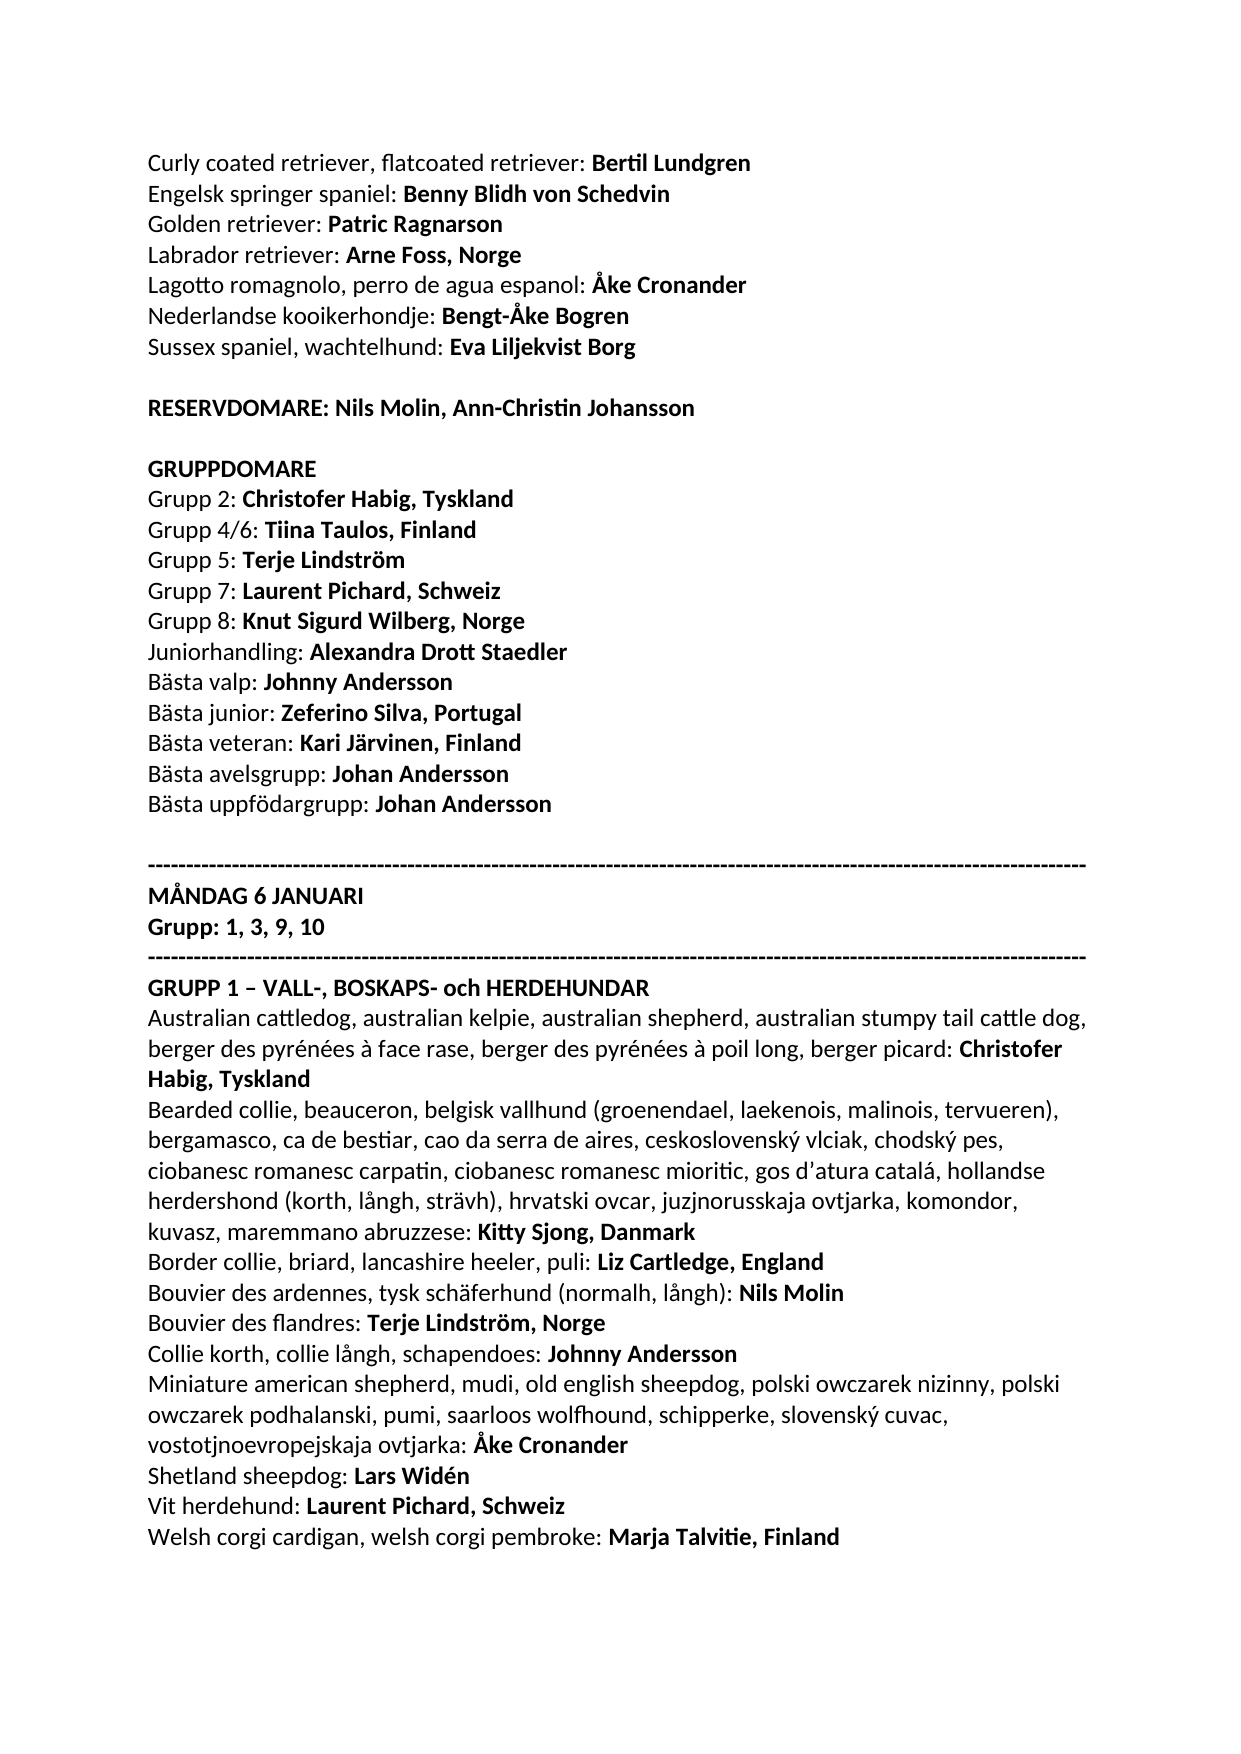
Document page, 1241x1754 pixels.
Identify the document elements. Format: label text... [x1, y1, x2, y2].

text --------------------------------------------------------------------------------------------------------------------------- [148, 941, 1093, 972]
text --------------------------------------------------------------------------------------------------------------------------- [148, 849, 1093, 880]
text Grupp 4/6: Tiina Taulos, Finland [148, 514, 1093, 544]
text Bouvier des ardennes, tysk schäferhund (normalh, långh): Nils Molin [148, 1277, 1093, 1307]
text Grupp 8: Knut Sigurd Wilberg, Norge [148, 605, 1093, 636]
text Shetland sheepdog: Lars Widén [148, 1460, 1093, 1491]
text GRUPP 1 – VALL-, BOSKAPS- och HERDEHUNDAR [148, 972, 1093, 1002]
text Labrador retriever: Arne Foss, Norge [148, 239, 1093, 270]
text Sussex spaniel, wachtelhund: Eva Liljekvist Borg [148, 331, 1093, 361]
text Grupp 2: Christofer Habig, Tyskland [148, 483, 1093, 514]
text Lagotto romagnolo, perro de agua espanol: Åke Cronander [148, 270, 1093, 300]
text Vit herdehund: Laurent Pichard, Schweiz [148, 1491, 1093, 1521]
text Nederlandse kooikerhondje: Bengt-Åke Bogren [148, 300, 1093, 331]
text Engelsk springer spaniel: Benny Blidh von Schedvin [148, 178, 1093, 209]
text Grupp 5: Terje Lindström [148, 544, 1093, 575]
text Miniature american shepherd, mudi, old english sheepdog, polski owczarek nizinny, polski owczarek podhalanski, pumi, saarloos wolfhound, schipperke, slovenský cuvac, vostotjnoevropejskaja ovtjarka: Åke Cronander [148, 1368, 1093, 1460]
text Grupp 7: Laurent Pichard, Schweiz [148, 575, 1093, 605]
text Bearded collie, beauceron, belgisk vallhund (groenendael, laekenois, malinois, tervueren), bergamasco, ca de bestiar, cao da serra de aires, ceskoslovenský vlciak, chodský pes, ciobanesc romanesc carpatin, ciobanesc romanesc mioritic, gos d’atura catalá, hollandse herdershond (korth, långh, strävh), hrvatski ovcar, juzjnorusskaja ovtjarka, komondor, kuvasz, maremmano abruzzese: Kitty Sjong, Danmark [148, 1094, 1093, 1246]
text Bästa junior: Zeferino Silva, Portugal [148, 697, 1093, 727]
text Bästa valp: Johnny Andersson [148, 666, 1093, 697]
text Welsh corgi cardigan, welsh corgi pembroke: Marja Talvitie, Finland [148, 1521, 1093, 1552]
text Border collie, briard, lancashire heeler, puli: Liz Cartledge, England [148, 1246, 1093, 1277]
text Bästa veteran: Kari Järvinen, Finland [148, 727, 1093, 758]
text RESERVDOMARE: Nils Molin, Ann-Christin Johansson [148, 392, 1093, 422]
text Curly coated retriever, flatcoated retriever: Bertil Lundgren [148, 148, 1093, 178]
text Australian cattledog, australian kelpie, australian shepherd, australian stumpy tail cattle dog, berger des pyrénées à face rase, berger des pyrénées à poil long, berger picard: Christofer Habig, Tyskland [148, 1002, 1093, 1094]
text Collie korth, collie långh, schapendoes: Johnny Andersson [148, 1338, 1093, 1368]
text Bouvier des flandres: Terje Lindström, Norge [148, 1307, 1093, 1338]
text GRUPPDOMARE [148, 453, 1093, 483]
text Bästa avelsgrupp: Johan Andersson [148, 758, 1093, 788]
text Golden retriever: Patric Ragnarson [148, 209, 1093, 239]
text Grupp: 1, 3, 9, 10 [148, 911, 1093, 941]
text Juniorhandling: Alexandra Drott Staedler [148, 636, 1093, 666]
text MÅNDAG 6 JANUARI [148, 880, 1093, 911]
text Bästa uppfödargrupp: Johan Andersson [148, 788, 1093, 819]
